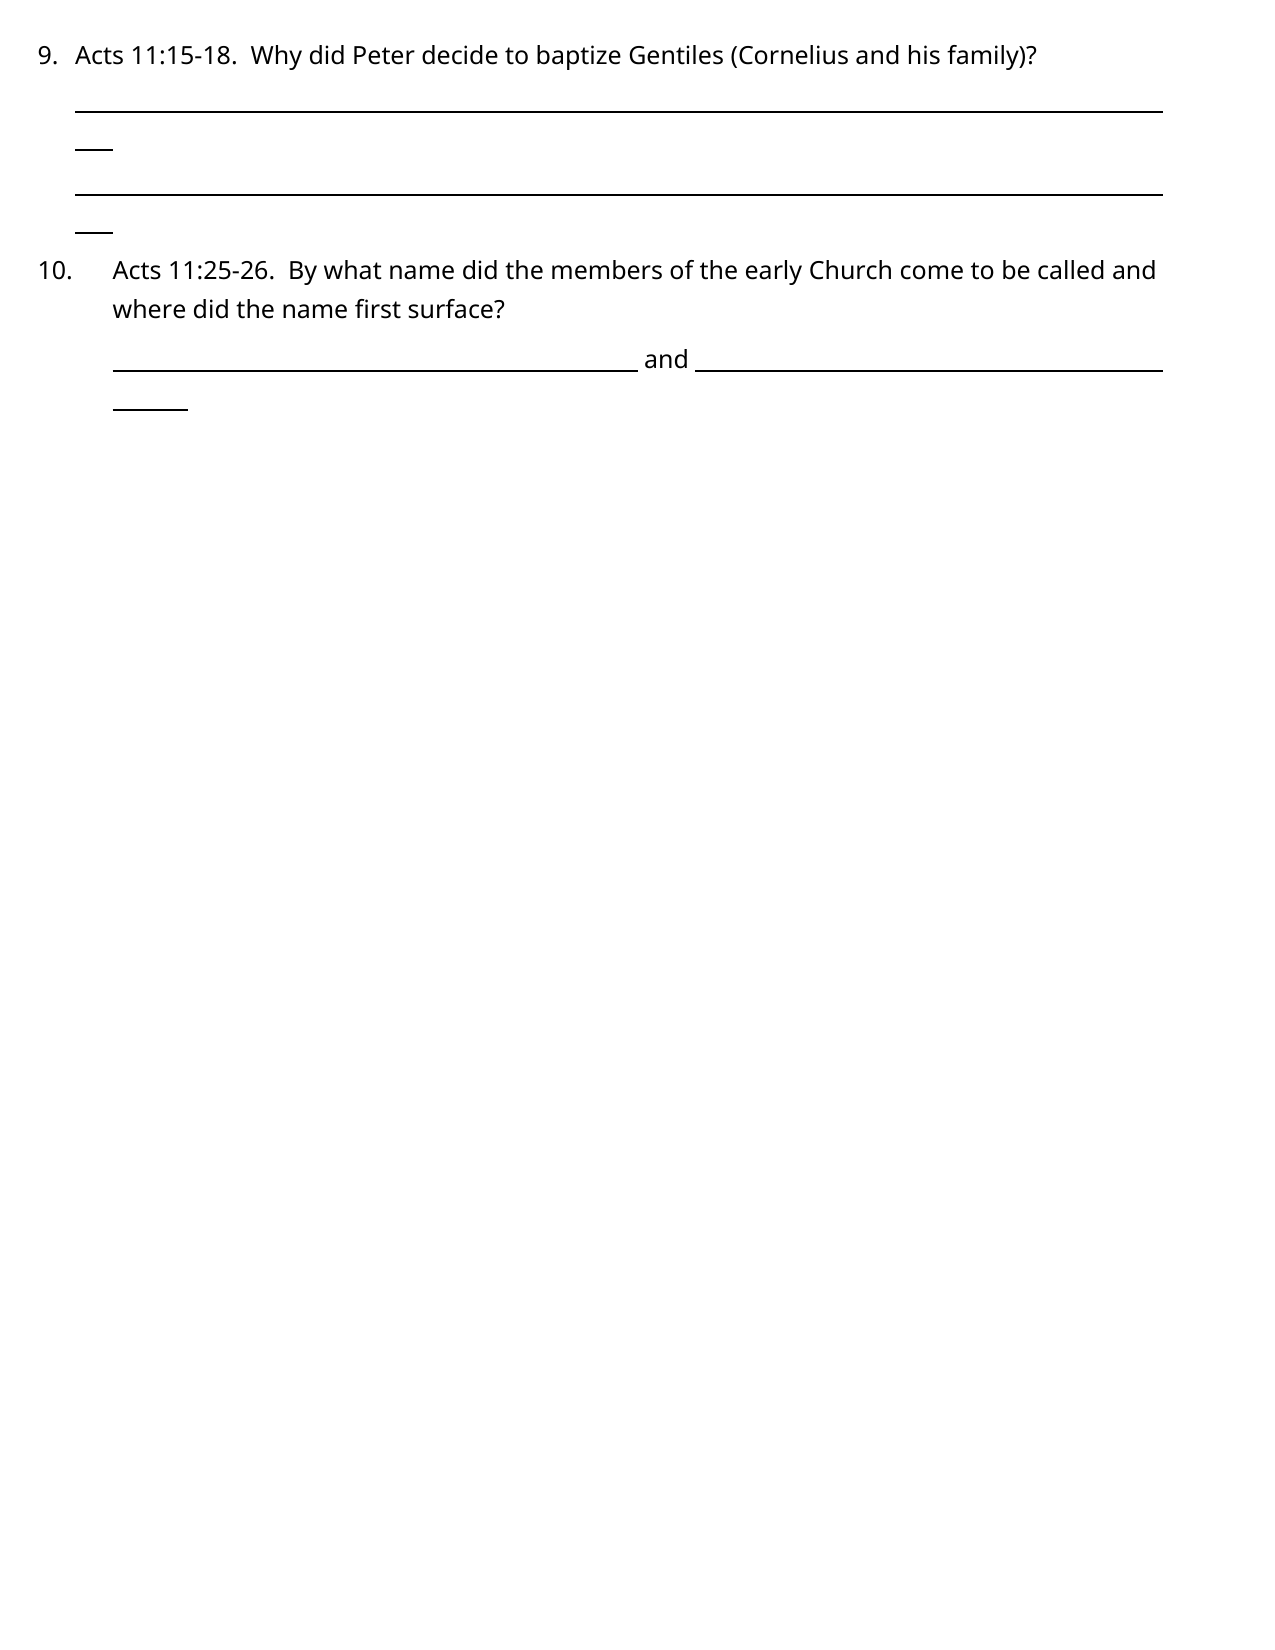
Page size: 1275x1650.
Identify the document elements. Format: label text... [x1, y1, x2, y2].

text and [112, 341, 1237, 414]
list Acts 11:25-26. By what name did the members of the early Church come to be called and where did the name first surface? [37, 252, 1237, 326]
list Acts 11:15-18. Why did Peter decide to baptize Gentiles (Cornelius and his family)? [37, 37, 1237, 72]
